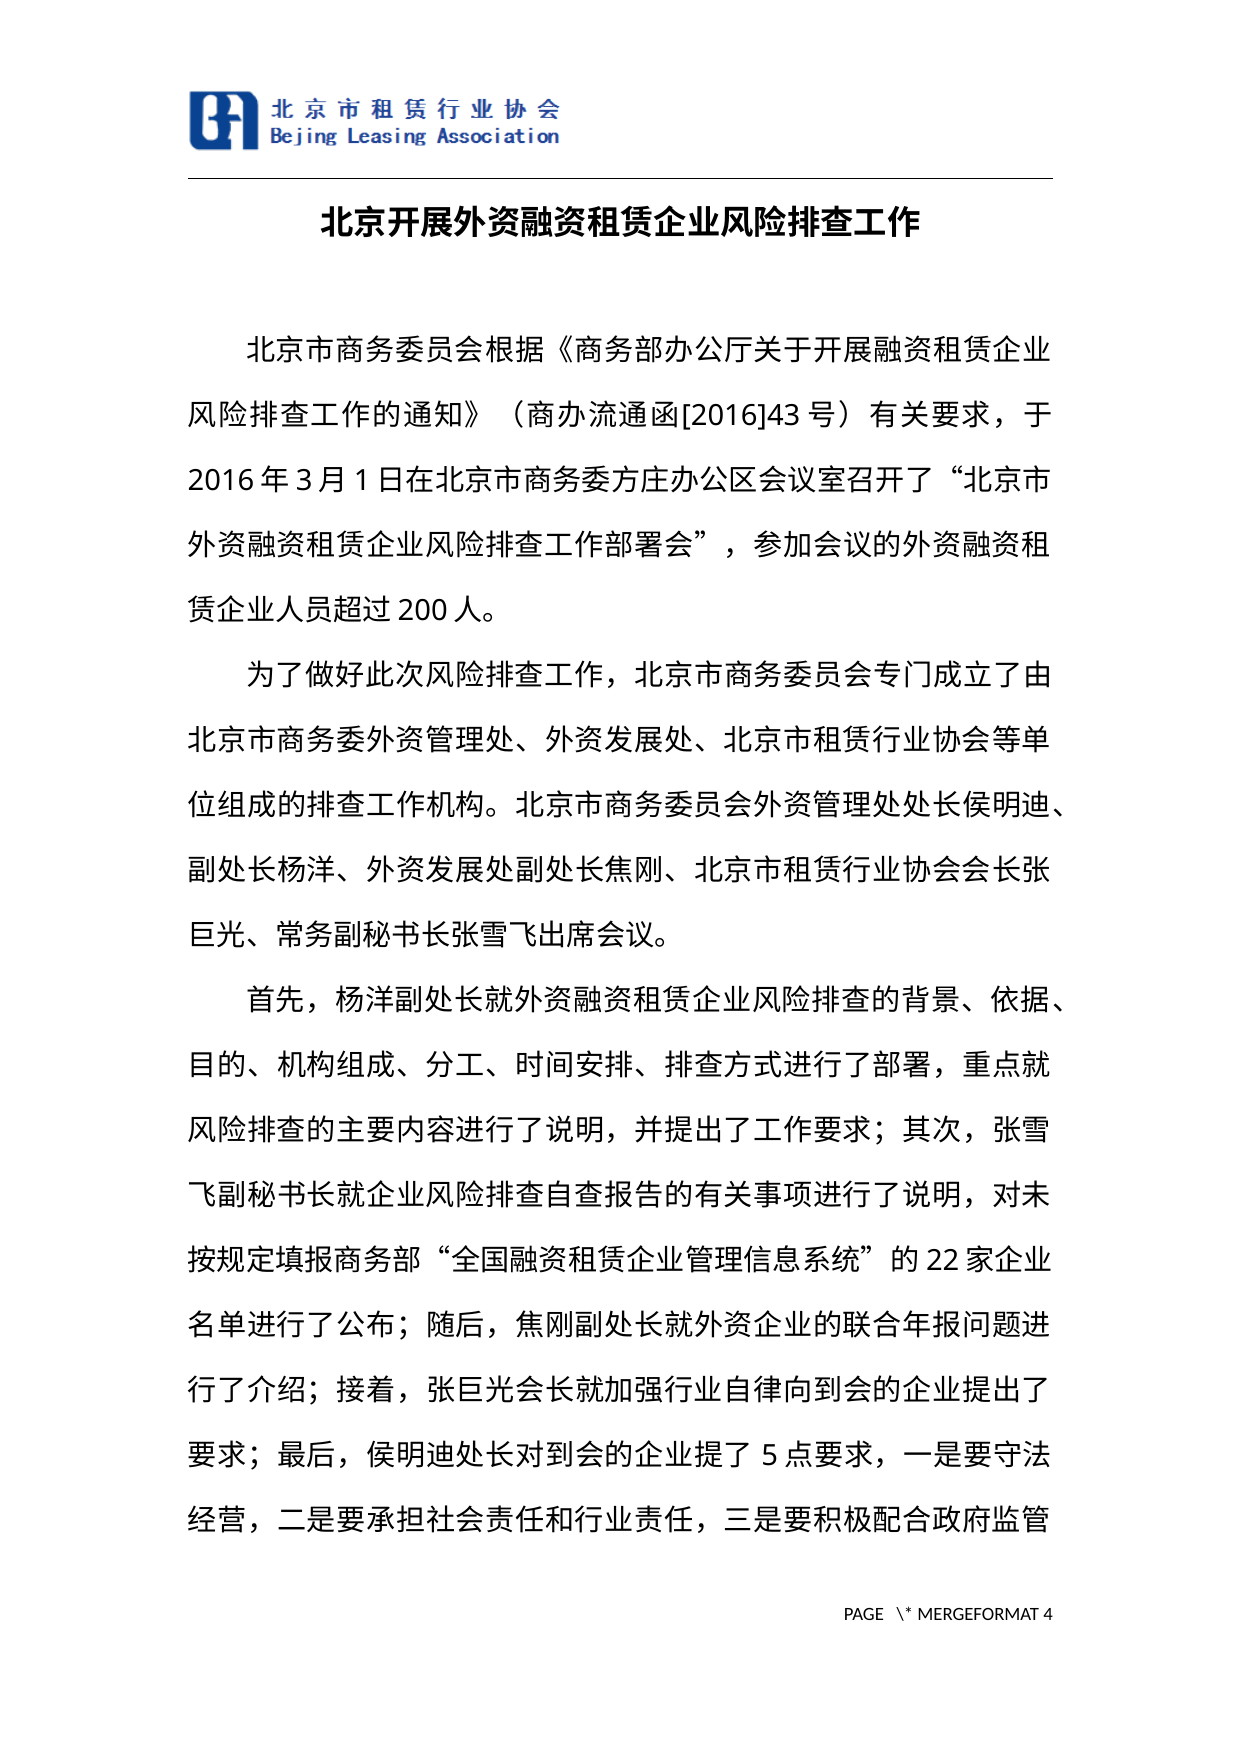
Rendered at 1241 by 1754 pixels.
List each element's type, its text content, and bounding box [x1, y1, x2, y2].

subtitle 北京开展外资融资租赁企业风险排查工作 [187, 188, 1053, 253]
text 北京市商务委员会根据《商务部办公厅关于开展融资租赁企业风险排查工作的通知》（商办流通函[2016]43号）有关要求，于2016年3月1日在北京市商务委方庄办公区会议室召开了“北京市外资融资租赁企业风险排查工作部署会”，参加会议的外资融资租赁企业人员超过200人。 [187, 315, 1053, 640]
text 为了做好此次风险排查工作，北京市商务委员会专门成立了由北京市商务委外资管理处、外资发展处、北京市租赁行业协会等单位组成的排查工作机构。北京市商务委员会外资管理处处长侯明迪、副处长杨洋、外资发展处副处长焦刚、北京市租赁行业协会会长张巨光、常务副秘书长张雪飞出席会议。 [187, 640, 1053, 965]
picture [187, 88, 627, 153]
